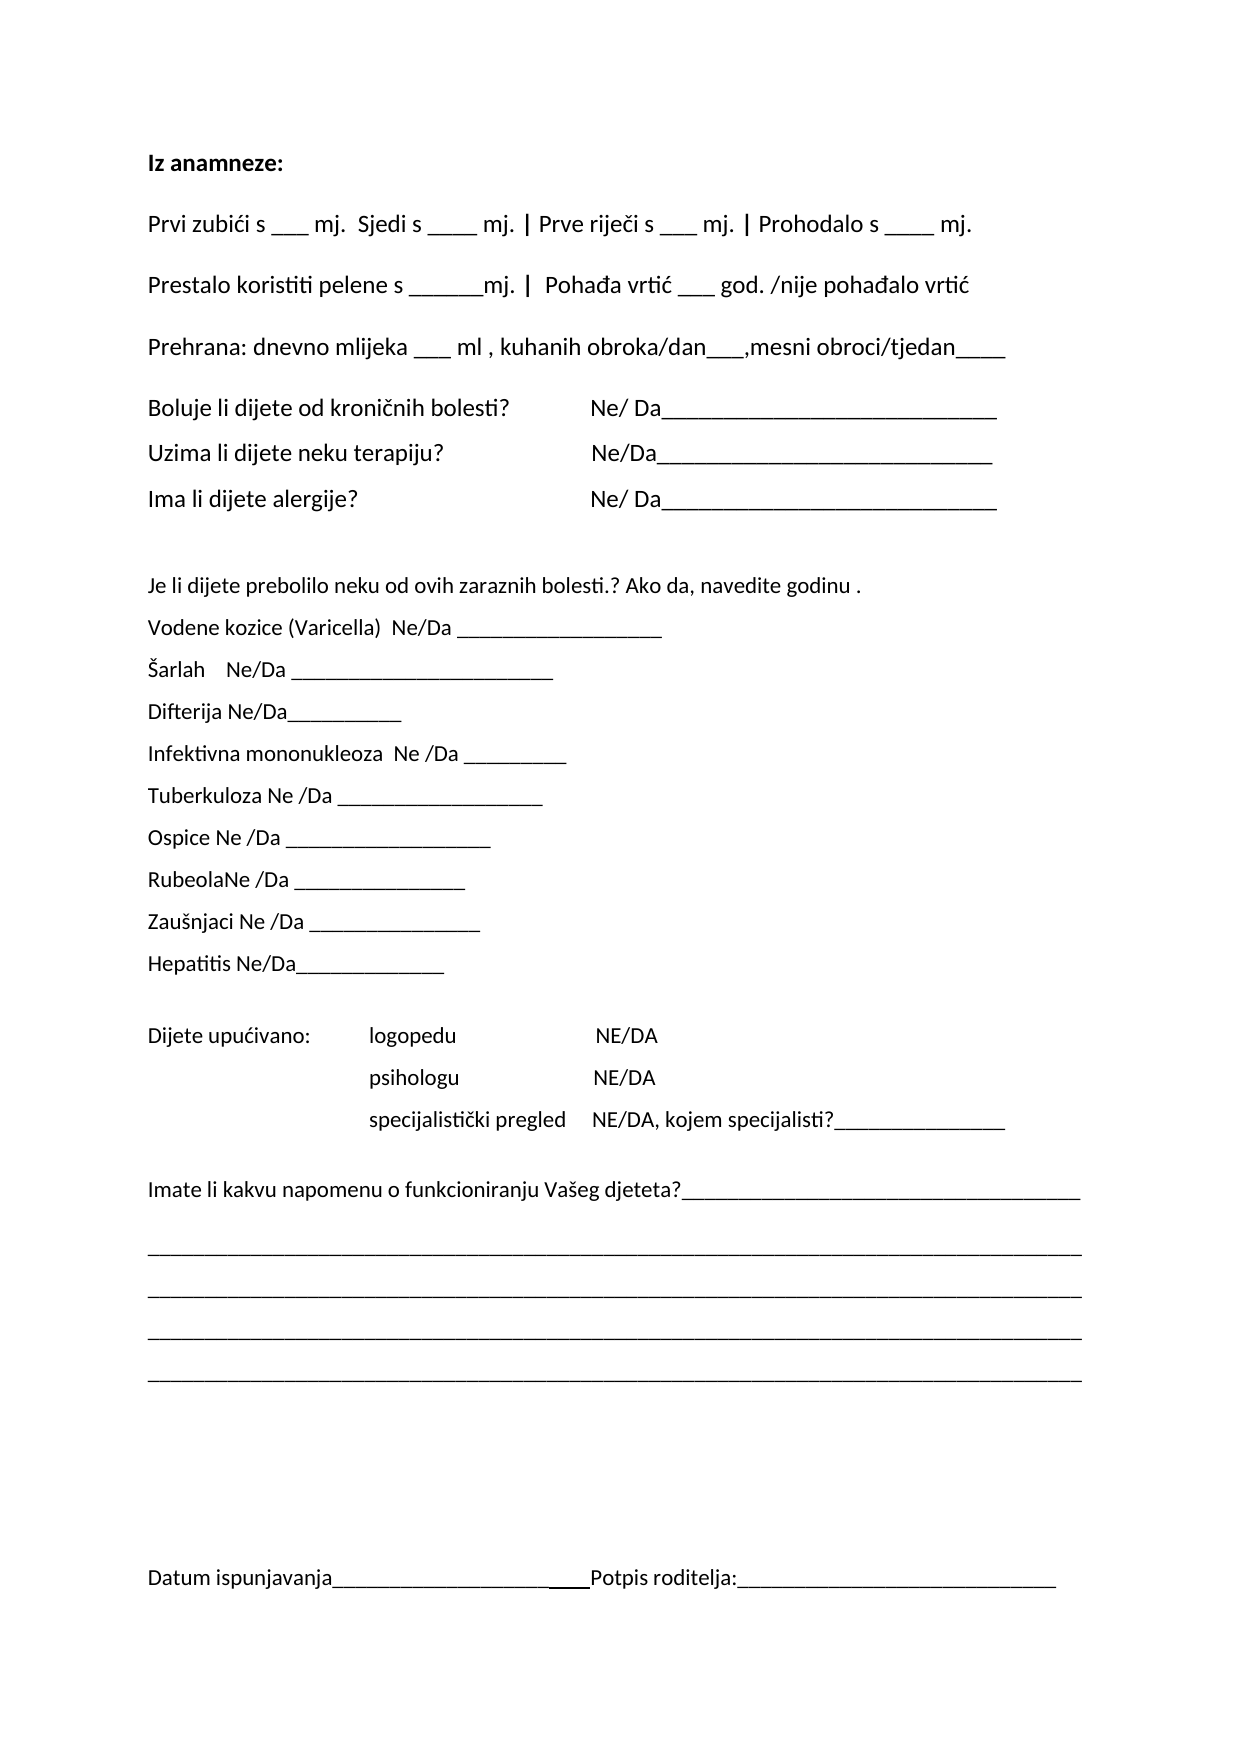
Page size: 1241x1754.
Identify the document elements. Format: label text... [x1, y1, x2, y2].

text Boluje li dijete od kroničnih bolesti? Ne/ Da___________________________ [148, 392, 1093, 422]
text specijalistički pregled NE/DA, kojem specijalisti?_______________ [295, 1105, 1093, 1133]
text Uzima li dijete neku terapiju? Ne/Da___________________________ [148, 437, 1093, 468]
text RubeolaNe /Da _______________ [148, 865, 1093, 893]
text Tuberkuloza Ne /Da __________________ [148, 781, 1093, 809]
text Hepatitis Ne/Da_____________ [148, 949, 1093, 977]
text Imate li kakvu napomenu o funkcioniranju Vašeg djeteta?___________________________________ [148, 1175, 1093, 1203]
text Šarlah Ne/Da _______________________ [148, 655, 1093, 683]
text Vodene kozice (Varicella) Ne/Da __________________ [148, 613, 1093, 641]
text Difterija Ne/Da__________ [148, 697, 1093, 725]
text Ima li dijete alergije? Ne/ Da___________________________ [148, 483, 1093, 514]
text ________________________________________________________________________________________________________________________________________________________________________________________________________________________________________________________________________________________________________________________________________ [148, 1231, 1093, 1385]
text psihologu NE/DA [295, 1063, 1093, 1091]
text Infektivna mononukleoza Ne /Da _________ [148, 739, 1093, 767]
text Ospice Ne /Da __________________ [148, 823, 1093, 851]
text Prehrana: dnevno mlijeka ___ ml , kuhanih obroka/dan___,mesni obroci/tjedan____ [148, 331, 1093, 361]
text Dijete upućivano: logopedu NE/DA [148, 1021, 1093, 1049]
text Datum ispunjavanja___________________ Potpis roditelja:____________________________ [148, 1563, 1093, 1591]
text Zaušnjaci Ne /Da _______________ [148, 907, 1093, 935]
text Iz anamneze: [148, 148, 1093, 178]
text Je li dijete prebolilo neku od ovih zaraznih bolesti.? Ako da, navedite godinu . [148, 571, 1093, 599]
text Prestalo koristiti pelene s ______mj. | Pohađa vrtić ___ god. /nije pohađalo vrtić [148, 270, 1093, 300]
text Prvi zubići s ___ mj. Sjedi s ____ mj. | Prve riječi s ___ mj. | Prohodalo s ____ mj. [148, 209, 1093, 239]
